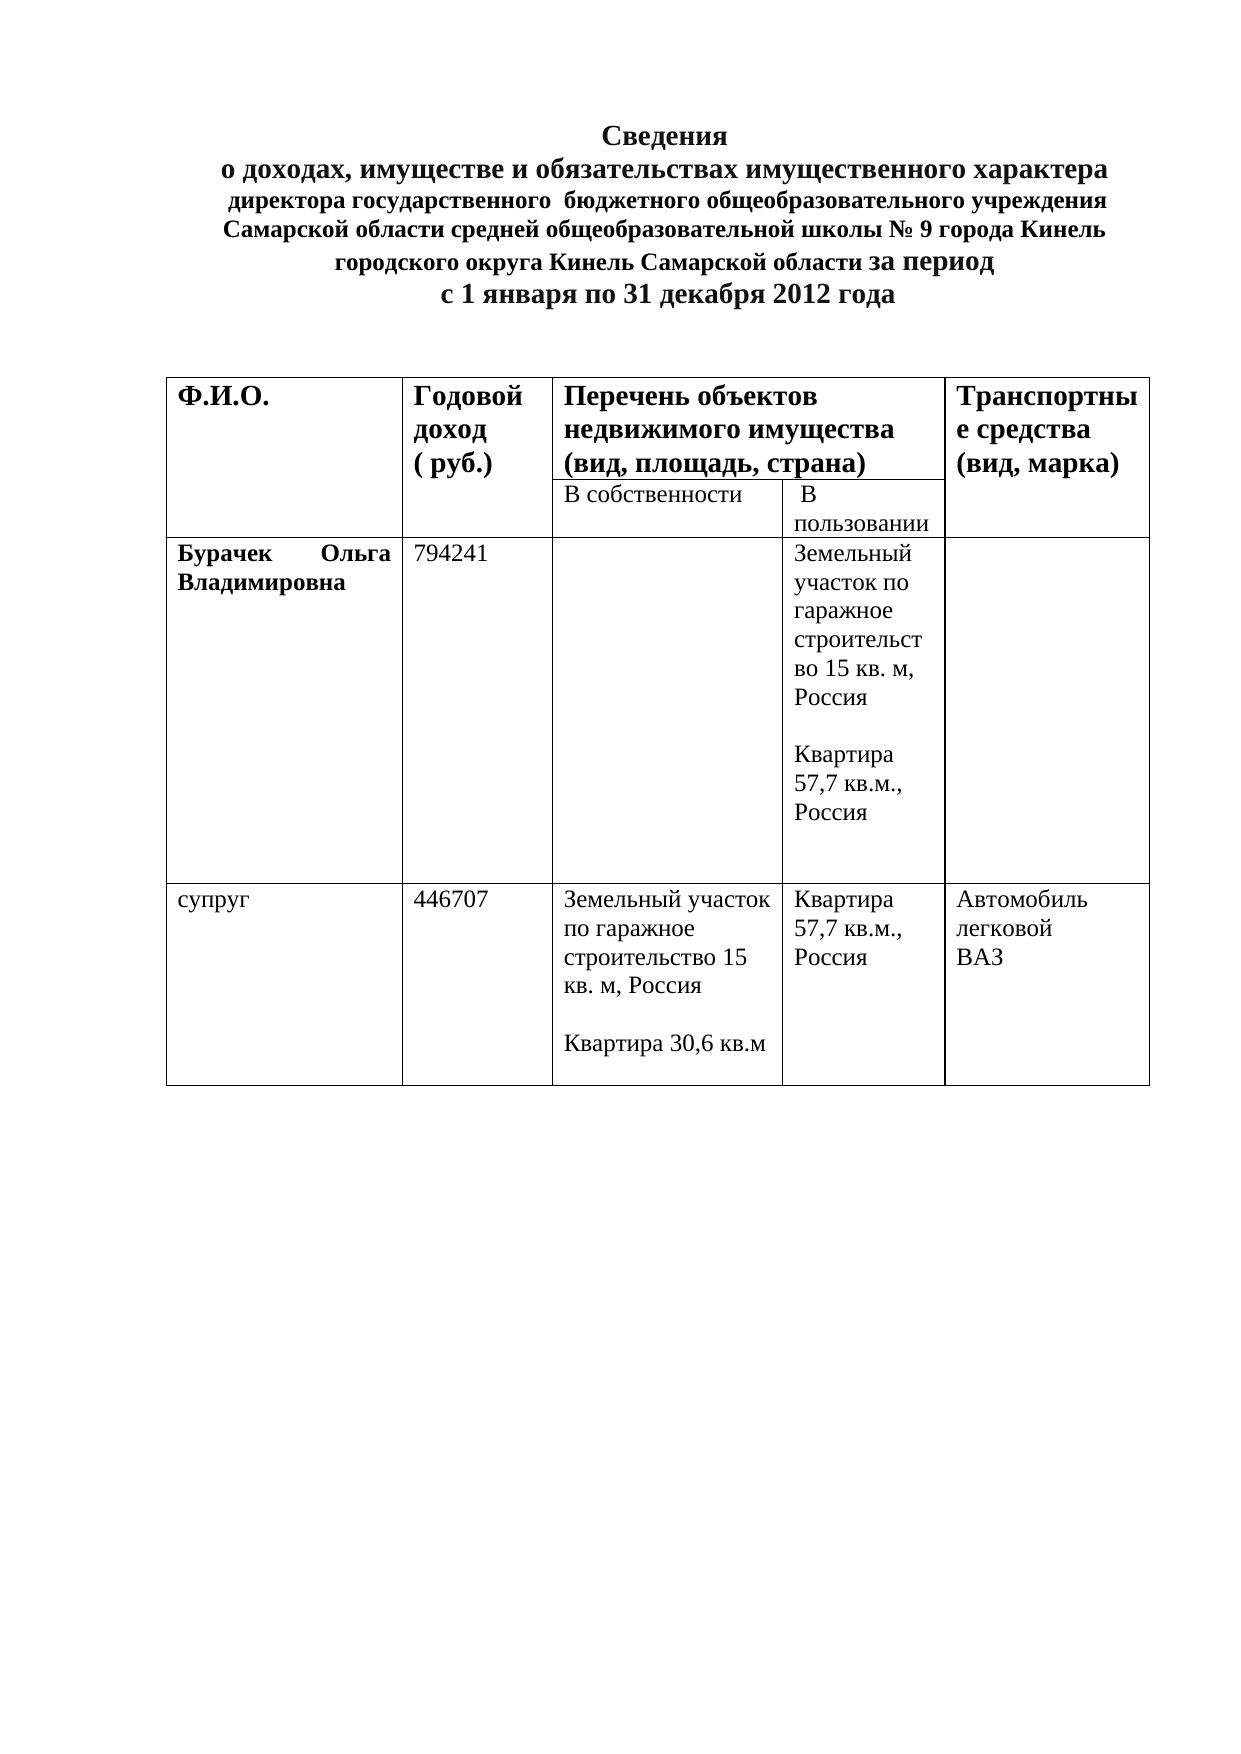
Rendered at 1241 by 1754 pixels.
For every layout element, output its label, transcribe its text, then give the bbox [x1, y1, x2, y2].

table_cell [946, 538, 1149, 883]
table_cell [167, 479, 402, 537]
table_cell В собственности [553, 480, 782, 537]
text Сведения [177, 118, 1152, 152]
table_cell Автомобиль легковой ВАЗ [946, 884, 1149, 1085]
text с 1 января по 31 декабря 2012 года [177, 276, 1152, 310]
text о доходах, имуществе и обязательствах имущественного характера [177, 152, 1152, 185]
table_cell Земельный участок по гаражное строительство 15 кв. м, Россия Квартира 30,6 кв.м [553, 884, 782, 1085]
table_cell Бурачек Ольга Владимировна [167, 538, 402, 883]
table_header Перечень объектов недвижимого имущества (вид, площадь, страна) [553, 378, 944, 478]
table_header Годовой доход ( руб.) [403, 378, 552, 478]
table_cell супруг [167, 884, 402, 1085]
table_cell В пользовании [783, 480, 944, 537]
table_header Ф.И.О. [167, 378, 402, 478]
table_cell [403, 479, 552, 537]
table_cell Земельный участок по гаражное строительство 15 кв. м, Россия Квартира 57,7 кв.м., Россия [783, 538, 944, 883]
table_cell [946, 479, 1149, 537]
table_header Транспортные средства (вид, марка) [946, 378, 1149, 478]
text директора государственного бюджетного общеобразовательного учреждения Самарской области средней общеобразовательной школы № 9 города Кинель городского округа Кинель Самарской области за период [177, 185, 1152, 276]
table_cell 446707 [403, 884, 552, 1085]
table_cell Квартира 57,7 кв.м., Россия [783, 884, 944, 1085]
table_cell 794241 [403, 538, 552, 883]
table_cell [553, 538, 782, 883]
